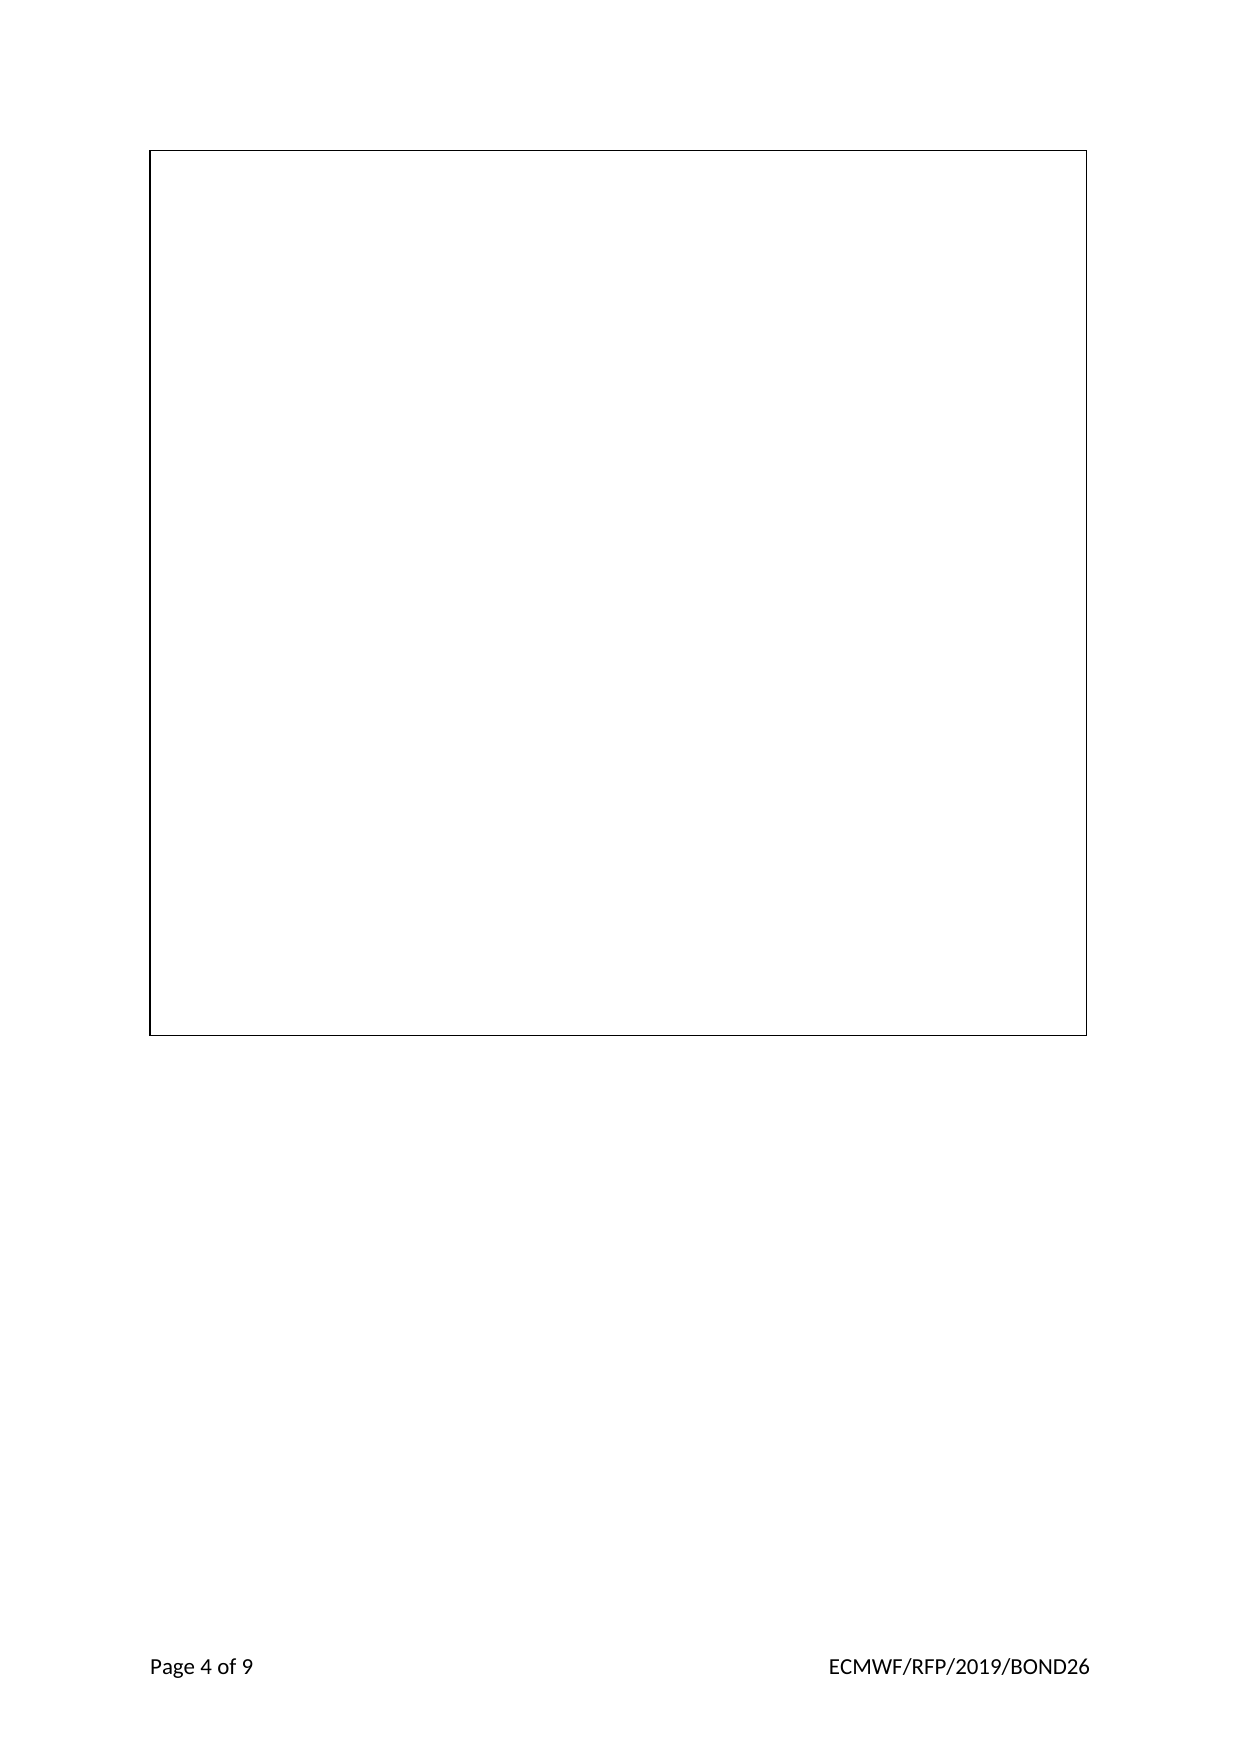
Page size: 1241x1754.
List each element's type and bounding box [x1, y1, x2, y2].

table_header [151, 151, 1086, 1035]
